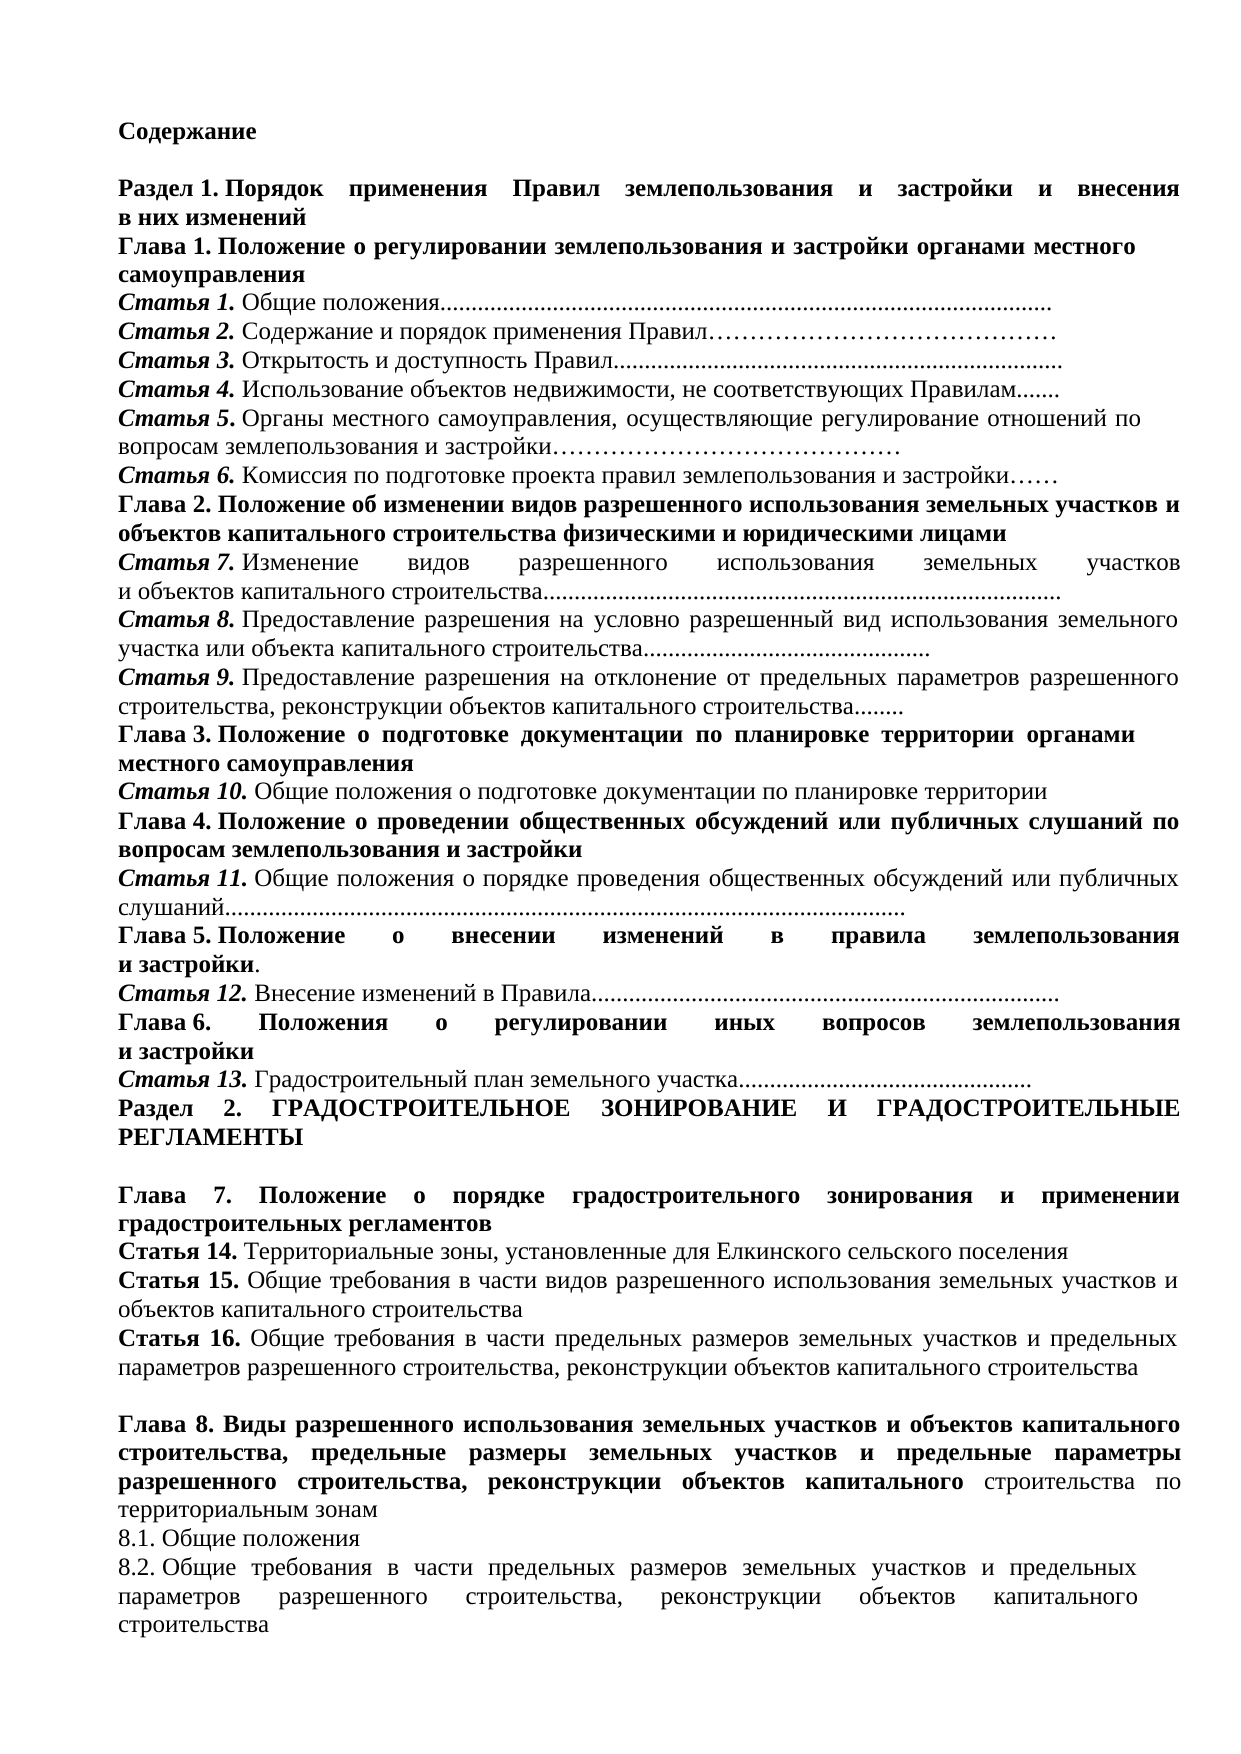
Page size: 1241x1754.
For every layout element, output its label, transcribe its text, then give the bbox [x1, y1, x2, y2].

text Глава 7. Положение о порядке градостроительного зонирования и применении градостроительных регламентов [118, 1180, 1181, 1237]
text Статья 9. Предоставление разрешения на отклонение от предельных параметров разрешенного строительства, реконструкции объектов капитального строительства........ [118, 662, 1207, 719]
text Статья 10. Общие положения о подготовке документации по планировке территории [118, 777, 1207, 805]
text Статья 13. Градостроительный план земельного участка............................................... [118, 1065, 1207, 1093]
list Общие положения [118, 1523, 1207, 1552]
text Глава 3. Положение о подготовке документации по планировке территории органами местного самоуправления [118, 719, 1181, 777]
text Раздел 1. Порядок применения Правил землепользования и застройки и внесения в них изменений [118, 173, 1181, 231]
text Статья 1. Общие положения.................................................................................................. [118, 288, 1207, 316]
text Глава 8. Виды разрешенного использования земельных участков и объектов капитального строительства, предельные размеры земельных участков и предельные параметры разрешенного строительства, реконструкции объектов капитального строительства по территориальным зонам [118, 1410, 1181, 1523]
text Раздел 2. ГРАДОСТРОИТЕЛЬНОЕ ЗОНИРОВАНИЕ И ГРАДОСТРОИТЕЛЬНЫЕ РЕГЛАМЕНТЫ [118, 1093, 1182, 1151]
text Глава 1. Положение о регулировании землепользования и застройки органами местного самоуправления [118, 231, 1181, 288]
text Статья 16. Общие требования в части предельных размеров земельных участков и предельных параметров разрешенного строительства, реконструкции объектов капитального строительства [118, 1323, 1181, 1380]
text Глава 2. Положение об изменении видов разрешенного использования земельных участков и объектов капитального строительства физическими и юридическими лицами [118, 489, 1207, 547]
text Статья 8. Предоставление разрешения на условно разрешенный вид использования земельного участка или объекта капитального строительства.............................................. [118, 604, 1207, 662]
text Статья 6. Комиссия по подготовке проекта правил землепользования и застройки…… [118, 460, 1207, 489]
text Статья 2. Содержание и порядок применения Правил…………………………………… [118, 316, 1207, 345]
text Статья 7. Изменение видов разрешенного использования земельных участков и объектов капитального строительства................................................................................... [118, 547, 1181, 604]
text Статья 15. Общие требования в части видов разрешенного использования земельных участков и объектов капитального строительства [118, 1265, 1207, 1323]
text Статья 3. Открытость и доступность Правил........................................................................ [118, 345, 1207, 374]
text Статья 12. Внесение изменений в Правила........................................................................... [118, 978, 1207, 1007]
text Статья 5. Органы местного самоуправления, осуществляющие регулирование отношений по вопросам землепользования и застройки…………………………………… [118, 403, 1181, 460]
text Статья 4. Использование объектов недвижимости, не соответствующих Правилам....... [118, 374, 1207, 403]
text Содержание [118, 116, 1207, 144]
list Общие требования в части предельных размеров земельных участков и предельных параметров разрешенного строительства, реконструкции объектов капитального строительства [118, 1552, 1138, 1638]
text Глава 5. Положение о внесении изменений в правила землепользования и застройки. [118, 921, 1181, 978]
text Глава 4. Положение о проведении общественных обсуждений или публичных слушаний по вопросам землепользования и застройки [118, 806, 1207, 863]
text Глава 6. Положения о регулировании иных вопросов землепользования и застройки [118, 1007, 1181, 1065]
text Статья 14. Территориальные зоны, установленные для Елкинского сельского поселения [118, 1237, 1207, 1265]
text Статья 11. Общие положения о порядке проведения общественных обсуждений или публичных слушаний............................................................................................................. [118, 863, 1207, 921]
